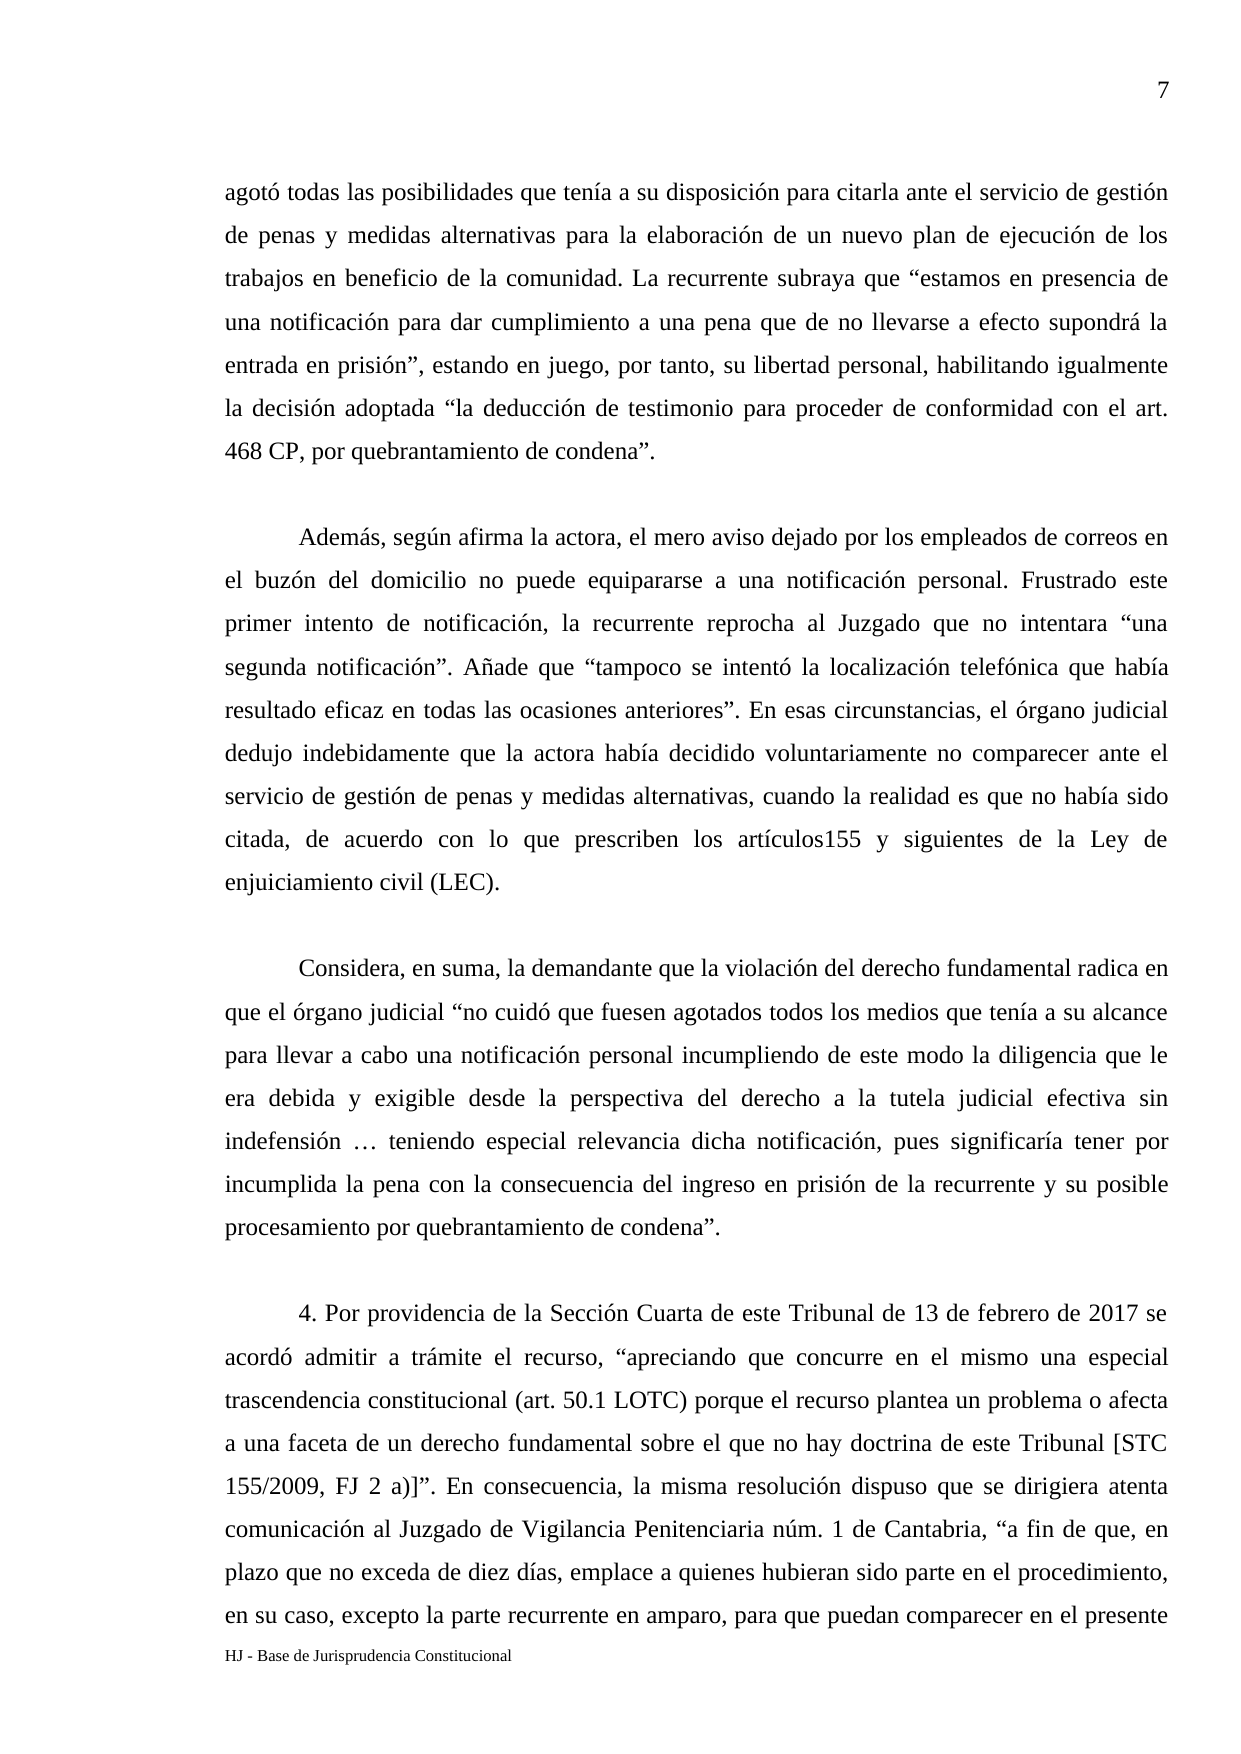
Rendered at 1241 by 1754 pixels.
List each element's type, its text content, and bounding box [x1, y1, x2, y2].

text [224, 1298, 1169, 1629]
text Considera, en suma, la demandante que la violación del derecho fundamental radica en que el órgano judicial “no cuidó que fuesen agotados todos los medios que tenía a su alcance para llevar a cabo una notificación personal incumpliendo de este modo la diligencia que le era debida y exigible desde la perspectiva del derecho a la tutela judicial efectiva sin indefensión … teniendo especial relevancia dicha notificación, pues significaría tener por incumplida la pena con la consecuencia del ingreso en prisión de la recurrente y su posible procesamiento por quebrantamiento de condena”. [224, 953, 1169, 1241]
text Además, según afirma la actora, el mero aviso dejado por los empleados de correos en el buzón del domicilio no puede equipararse a una notificación personal. Frustrado este primer intento de notificación, la recurrente reprocha al Juzgado que no intentara “una segunda notificación”. Añade que “tampoco se intentó la localización telefónica que había resultado eficaz en todas las ocasiones anteriores”. En esas circunstancias, el órgano judicial dedujo indebidamente que la actora había decidido voluntariamente no comparecer ante el servicio de gestión de penas y medidas alternativas, cuando la realidad es que no había sido citada, de acuerdo con lo que prescriben los artículos155 y siguientes de la Ley de enjuiciamiento civil (LEC). [224, 522, 1169, 896]
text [224, 177, 1169, 465]
